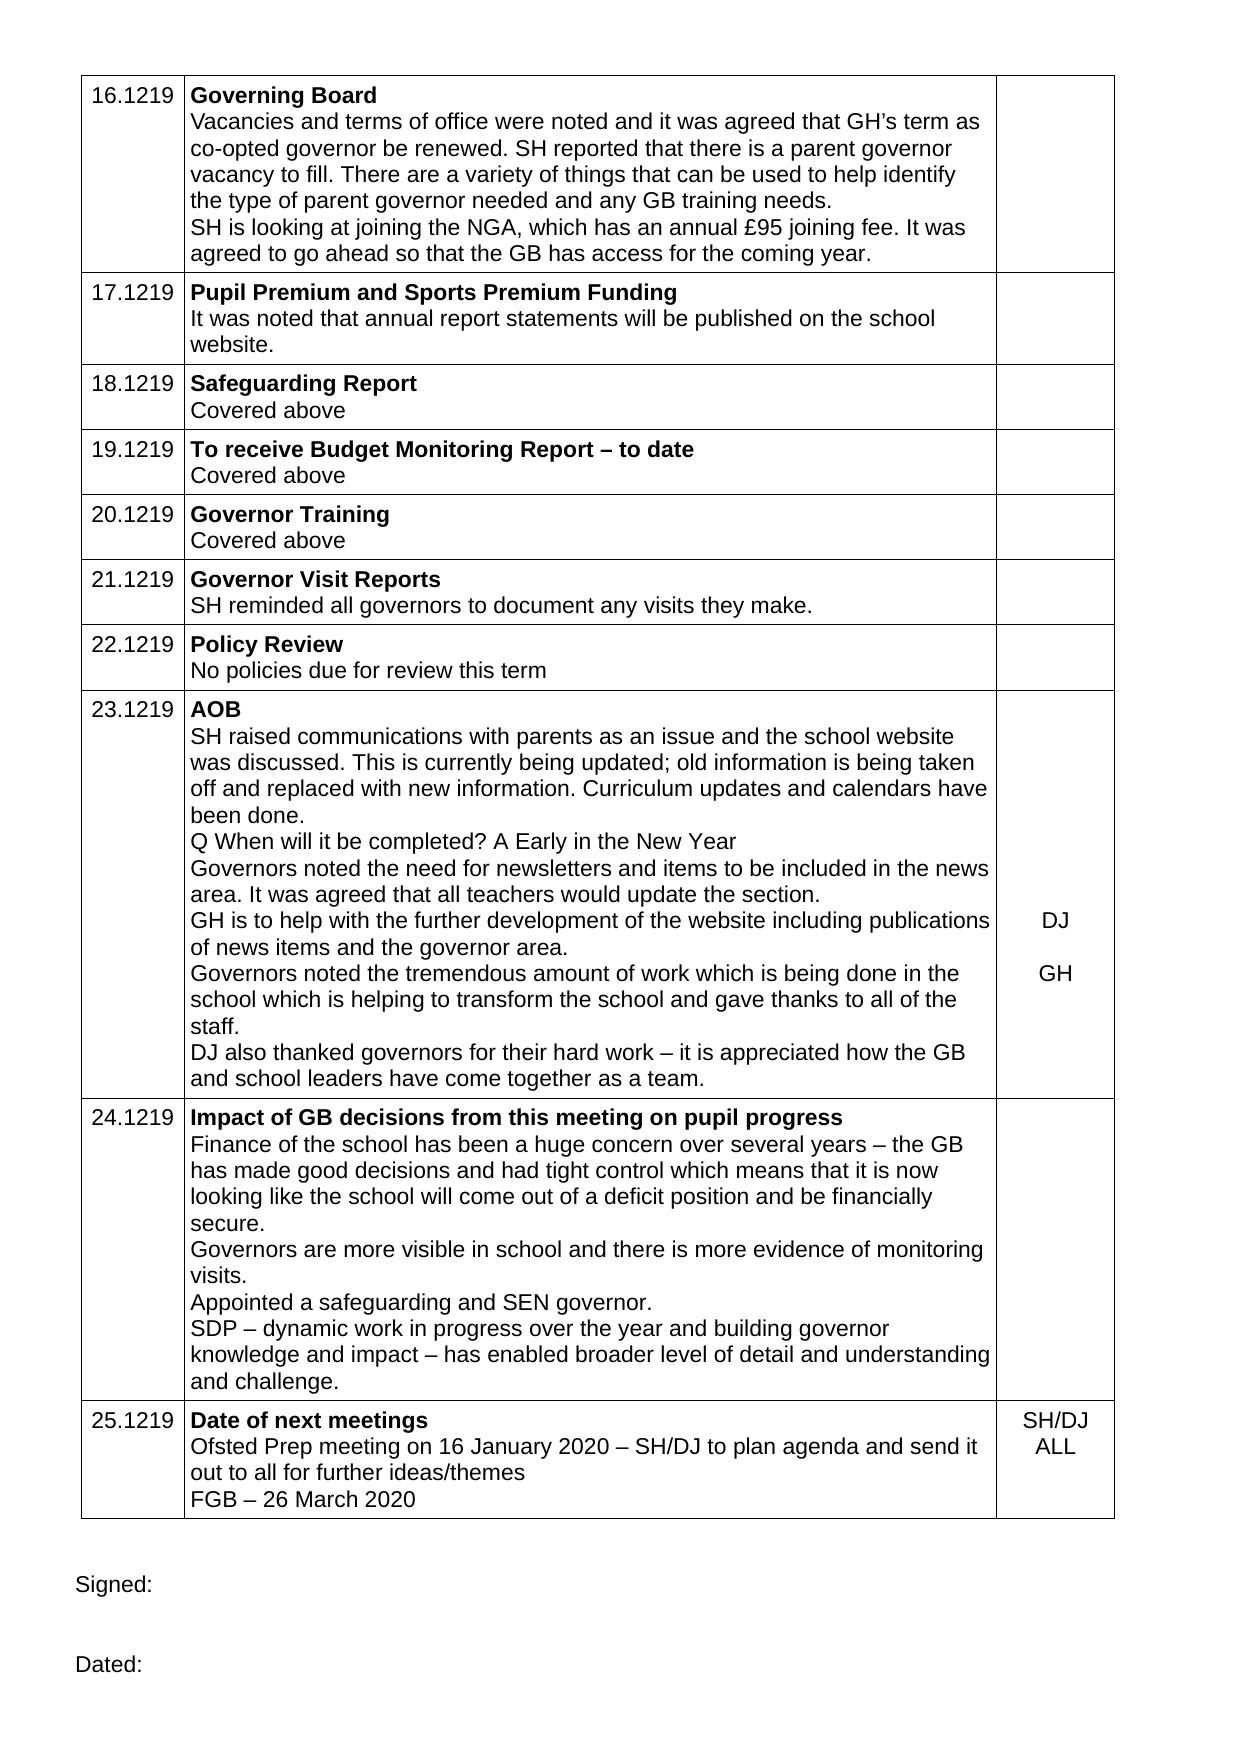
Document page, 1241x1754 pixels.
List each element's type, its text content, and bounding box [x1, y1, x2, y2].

table_cell 19.1219 [82, 430, 184, 494]
table_cell 23.1219 [82, 691, 184, 1097]
table_cell [997, 365, 1114, 429]
table_cell [997, 1099, 1114, 1400]
table_cell Safeguarding Report Covered above [185, 365, 996, 429]
table_cell Impact of GB decisions from this meeting on pupil progress Finance of the school has been a huge concern over several years – the GB has made good decisions and had tight control which means that it is now looking like the school will come out of a deficit position and be financially secure. Governors are more visible in school and there is more evidence of monitoring visits. Appointed a safeguarding and SEN governor. SDP – dynamic work in progress over the year and building governor knowledge and impact – has enabled broader level of detail and understanding and challenge. [185, 1099, 996, 1400]
table_cell 24.1219 [82, 1099, 184, 1400]
table_cell Policy Review No policies due for review this term [185, 625, 996, 689]
table_cell [997, 560, 1114, 624]
table_cell Governor Training Covered above [185, 495, 996, 559]
table_cell AOB SH raised communications with parents as an issue and the school website was discussed. This is currently being updated; old information is being taken off and replaced with new information. Curriculum updates and calendars have been done. Q When will it be completed? A Early in the New Year Governors noted the need for newsletters and items to be included in the news area. It was agreed that all teachers would update the section. GH is to help with the further development of the website including publications of news items and the governor area. Governors noted the tremendous amount of work which is being done in the school which is helping to transform the school and gave thanks to all of the staff. DJ also thanked governors for their hard work – it is appreciated how the GB and school leaders have come together as a team. [185, 691, 996, 1097]
table_cell DJ GH [997, 691, 1114, 1097]
table_cell 20.1219 [82, 495, 184, 559]
table_cell 22.1219 [82, 625, 184, 689]
table_cell [997, 273, 1114, 363]
table_cell Governor Visit Reports SH reminded all governors to document any visits they make. [185, 560, 996, 624]
table_cell 18.1219 [82, 365, 184, 429]
table_cell To receive Budget Monitoring Report – to date Covered above [185, 430, 996, 494]
table_cell 16.1219 [82, 76, 184, 272]
table_cell SH/DJ ALL [997, 1401, 1114, 1518]
table_cell [997, 76, 1114, 272]
table_cell [997, 430, 1114, 494]
table_cell 25.1219 [82, 1401, 184, 1518]
table_cell Date of next meetings Ofsted Prep meeting on 16 January 2020 – SH/DJ to plan agenda and send it out to all for further ideas/themes FGB – 26 March 2020 [185, 1401, 996, 1518]
table_cell 21.1219 [82, 560, 184, 624]
table_cell Governing Board Vacancies and terms of office were noted and it was agreed that GH’s term as co-opted governor be renewed. SH reported that there is a parent governor vacancy to fill. There are a variety of things that can be used to help identify the type of parent governor needed and any GB training needs. SH is looking at joining the NGA, which has an annual £95 joining fee. It was agreed to go ahead so that the GB has access for the coming year. [185, 76, 996, 272]
text Dated: [75, 1651, 1165, 1677]
table_cell [997, 495, 1114, 559]
table_cell Pupil Premium and Sports Premium Funding It was noted that annual report statements will be published on the school website. [185, 273, 996, 363]
table_cell 17.1219 [82, 273, 184, 363]
table_cell [997, 625, 1114, 689]
text Signed: [75, 1571, 1165, 1598]
